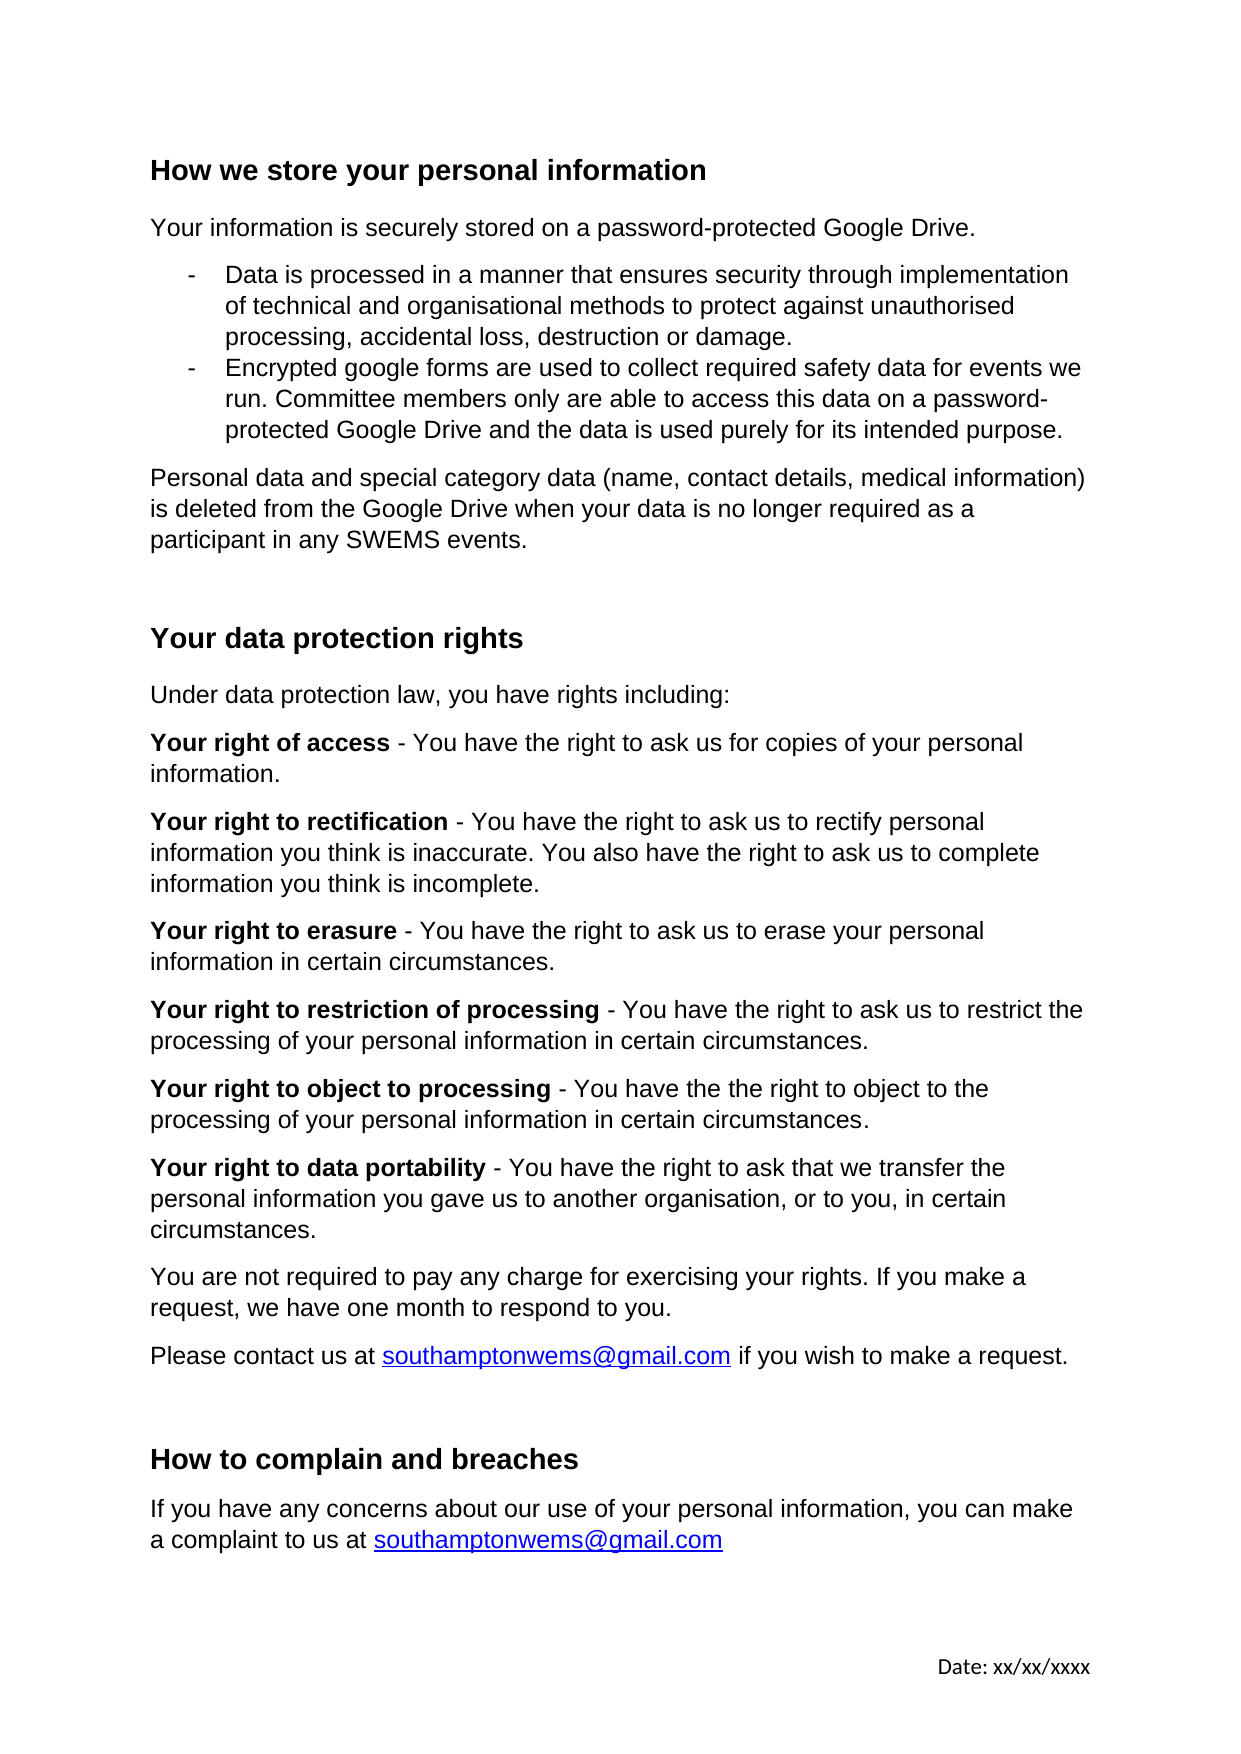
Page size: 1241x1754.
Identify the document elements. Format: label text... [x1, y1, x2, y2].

text Please contact us at southamptonwems@gmail.com if you wish to make a request. [150, 1341, 1090, 1370]
text Your right to object to processing - You have the the right to object to the processing of your personal information in certain circumstances. [150, 1074, 1090, 1134]
text If you have any concerns about our use of your personal information, you can make a complaint to us at southamptonwems@gmail.com [150, 1494, 1090, 1554]
text Your right to restriction of processing - You have the right to ask us to restrict the processing of your personal information in certain circumstances. [150, 995, 1090, 1055]
text Your right to erasure - You have the right to ask us to erase your personal information in certain circumstances. [150, 916, 1090, 976]
list Encrypted google forms are used to collect required safety data for events we run. Committee members only are able to access this data on a password-protected Google Drive and the data is used purely for its intended purpose. [187, 353, 1090, 444]
text Personal data and special category data (name, contact details, medical information) is deleted from the Google Drive when your data is no longer required as a participant in any SWEMS events. [150, 463, 1090, 554]
text How to complain and breaches [150, 1442, 1090, 1475]
text Under data protection law, you have rights including: [150, 680, 1090, 709]
text Your right of access - You have the right to ask us for copies of your personal information. [150, 728, 1090, 788]
text Your information is securely stored on a password-protected Google Drive. [150, 213, 1090, 241]
text Your right to data portability - You have the right to ask that we transfer the personal information you gave us to another organisation, or to you, in certain circumstances. [150, 1153, 1090, 1243]
text How we store your personal information [150, 153, 1090, 187]
text Your right to rectification - You have the right to ask us to rectify personal information you think is inaccurate. You also have the right to ask us to complete information you think is incomplete. [150, 807, 1090, 897]
text You are not required to pay any charge for exercising your rights. If you make a request, we have one month to respond to you. [150, 1262, 1090, 1322]
list Data is processed in a manner that ensures security through implementation of technical and organisational methods to protect against unauthorised processing, accidental loss, destruction or damage. [187, 260, 1090, 351]
text Your data protection rights [150, 621, 1090, 654]
